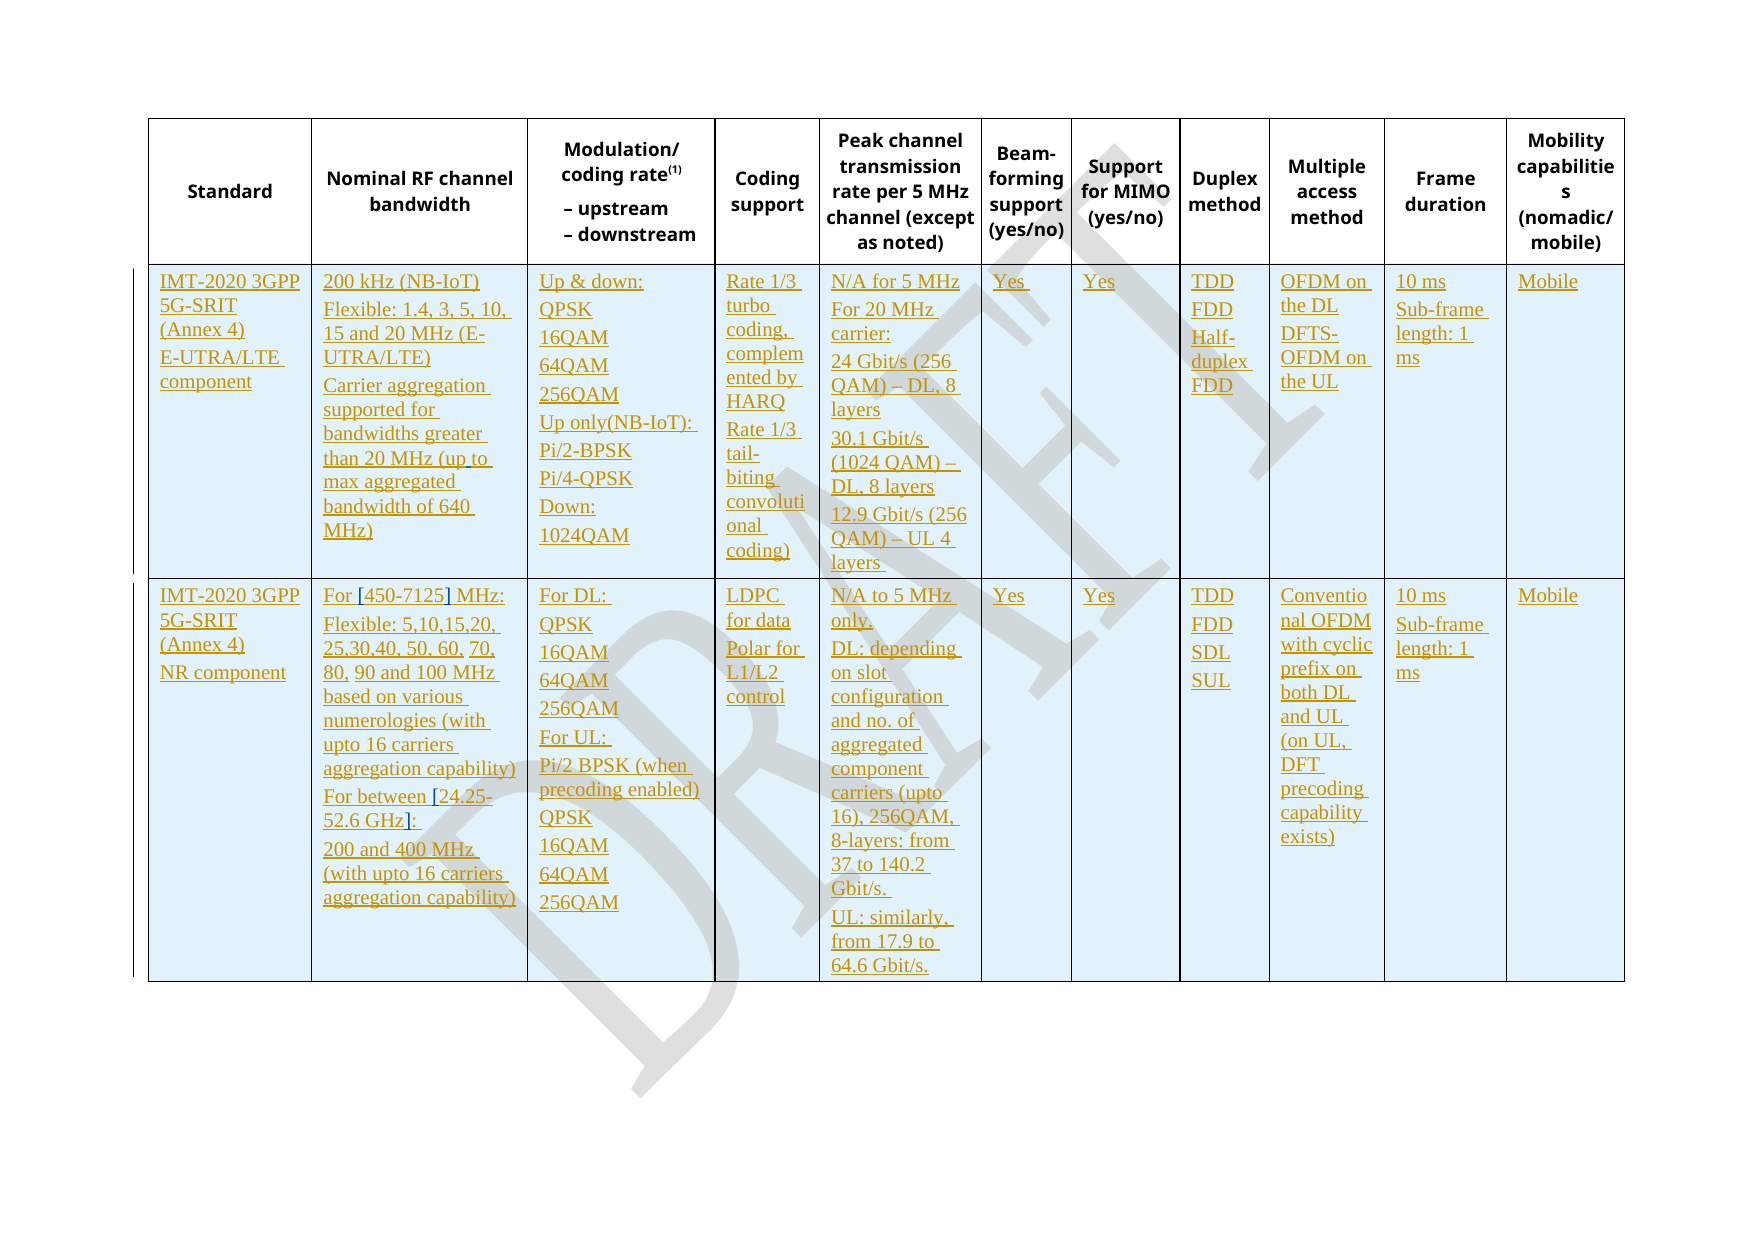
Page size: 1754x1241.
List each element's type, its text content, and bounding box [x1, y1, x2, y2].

table_header Beam-forming support (yes/no) [982, 119, 1071, 263]
table_header Modulation/ coding rate(1) – upstream – downstream [528, 119, 714, 263]
table_header Frame duration [1385, 119, 1506, 263]
table_header Duplex method [1181, 119, 1269, 263]
table_header Standard [149, 119, 311, 263]
table_header Coding support [716, 119, 819, 263]
table_header Multiple access method [1270, 119, 1384, 263]
table_header Support for MIMO (yes/no) [1072, 119, 1179, 263]
table_header Nominal RF channel bandwidth [312, 119, 527, 263]
table_header Peak channel transmission rate per 5 MHz channel (except as noted) [820, 119, 981, 263]
table_header Mobility capabilities (nomadic/ mobile) [1507, 119, 1624, 263]
